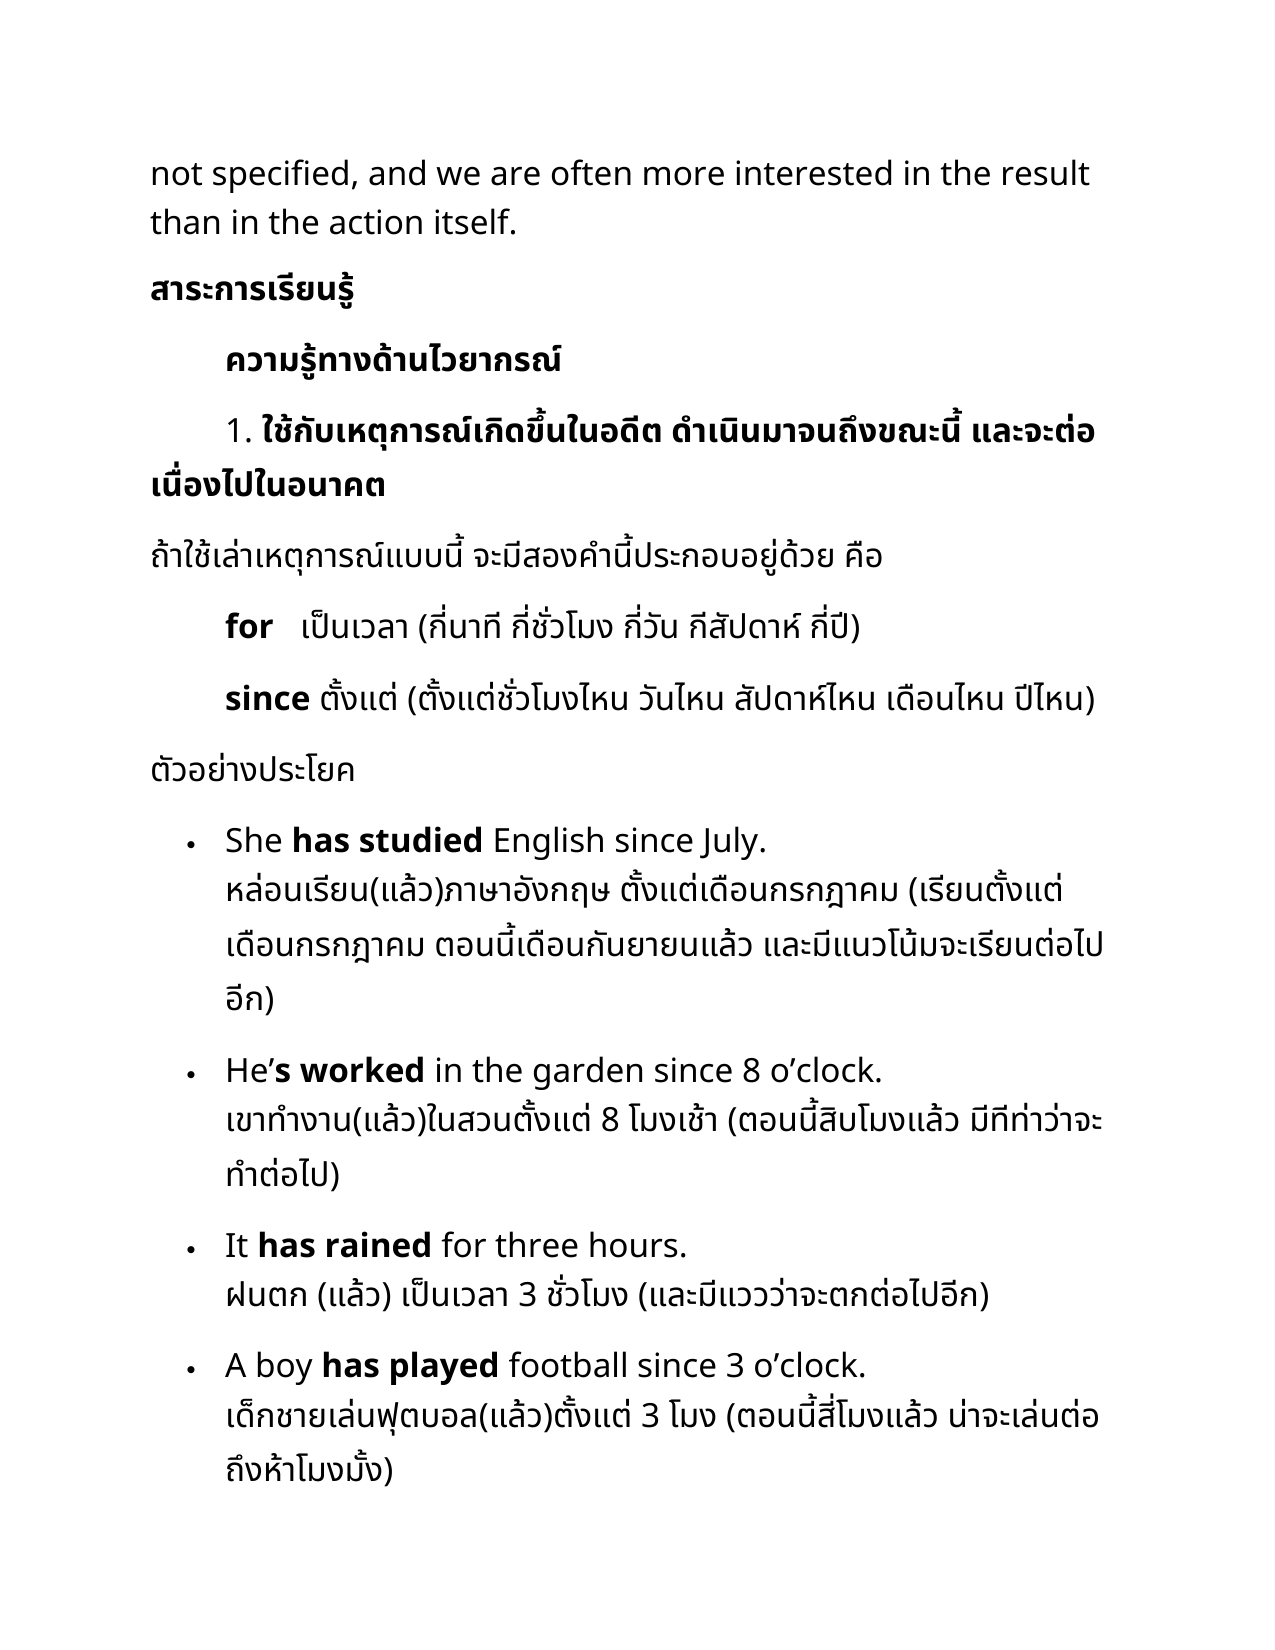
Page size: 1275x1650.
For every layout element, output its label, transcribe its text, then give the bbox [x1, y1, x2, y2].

list He’s worked in the garden since 8 o’clock. เขาทำงาน(แล้ว)ในสวนตั้งแต่ 8 โมงเช้า (ตอนนี้สิบโมงแล้ว มีทีท่าว่าจะทำต่อไป) [187, 1046, 1125, 1201]
list She has studied English since July. หล่อนเรียน(แล้ว)ภาษาอังกฤษ ตั้งแต่เดือนกรกฎาคม (เรียนตั้งแต่เดือนกรกฎาคม ตอนนี้เดือนกันยายนแล้ว และมีแนวโน้มจะเรียนต่อไปอีก) [187, 817, 1125, 1026]
text since ตั้งแต่ (ตั้งแต่ชั่วโมงไหน วันไหน สัปดาห์ไหน เดือนไหน ปีไหน) [150, 674, 1125, 725]
list A boy has played football since 3 o’clock. เด็กชายเล่นฟุตบอล(แล้ว)ตั้งแต่ 3 โมง (ตอนนี้สี่โมงแล้ว น่าจะเล่นต่อถึงห้าโมงมั้ง) [187, 1342, 1125, 1497]
text ความรู้ทางด้านไวยากรณ์ [150, 336, 1125, 386]
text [150, 150, 1125, 244]
text ถ้าใช้เล่าเหตุการณ์แบบนี้ จะมีสองคำนี้ประกอบอยู่ด้วย คือ [150, 532, 1125, 583]
text for เป็นเวลา (กี่นาที กี่ชั่วโมง กี่วัน กีสัปดาห์ กี่ปี) [150, 603, 1125, 654]
text สาระการเรียนรู้ [150, 264, 1125, 315]
text 1. ใช้กับเหตุการณ์เกิดขึ้นในอดีต ดำเนินมาจนถึงขณะนี้ และจะต่อเนื่องไปในอนาคต [150, 407, 1125, 512]
text ตัวอย่างประโยค [150, 746, 1125, 796]
list It has rained for three hours. ฝนตก (แล้ว) เป็นเวลา 3 ชั่วโมง (และมีแววว่าจะตกต่อไปอีก) [187, 1222, 1125, 1322]
